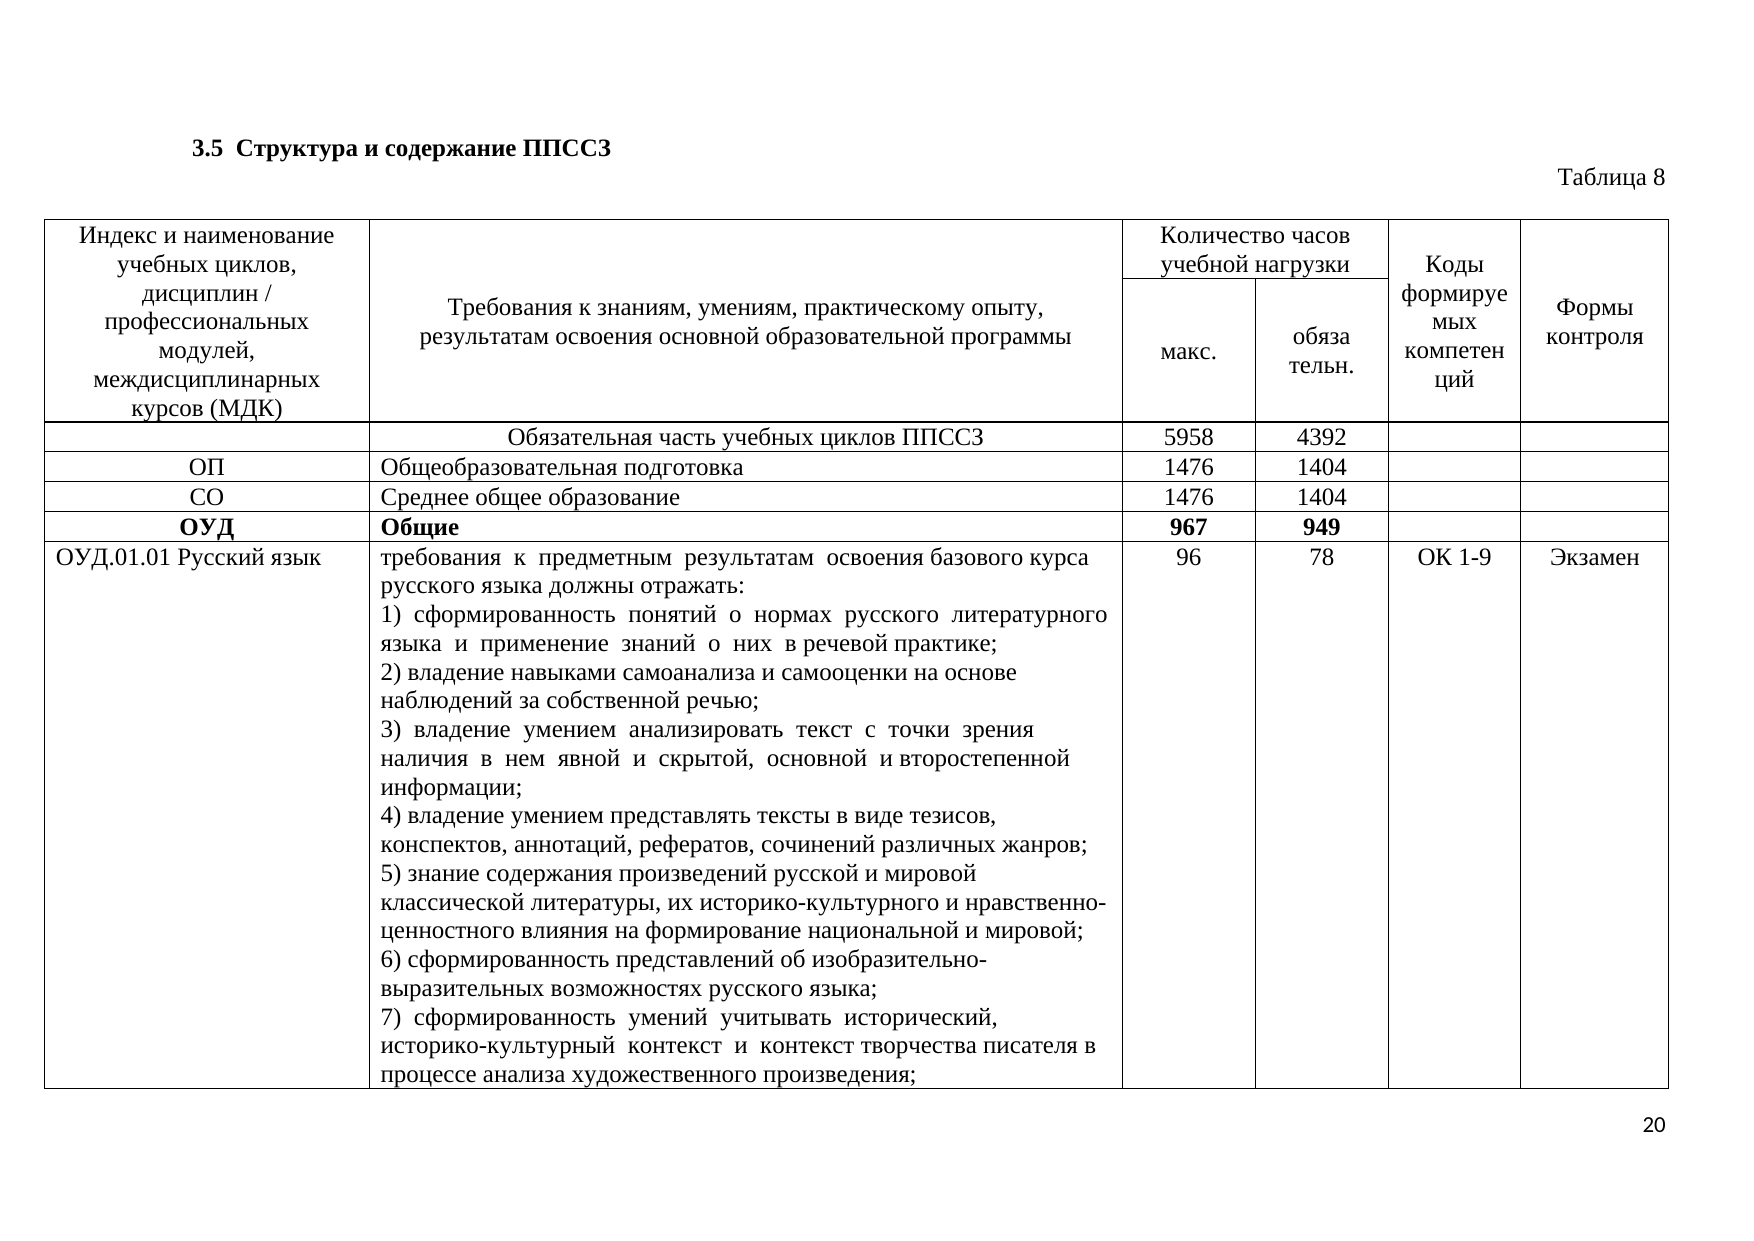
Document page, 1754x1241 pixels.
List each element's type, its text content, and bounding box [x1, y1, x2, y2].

table_header Коды формируемых компетенций [1389, 220, 1520, 421]
table_cell [1389, 512, 1520, 541]
table_header Формы контроля [1521, 220, 1668, 421]
table_header Количество часов учебной нагрузки [1123, 220, 1388, 278]
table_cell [45, 542, 369, 1088]
table_cell 96 [1123, 542, 1255, 1088]
table_cell [1521, 423, 1668, 451]
table_cell 4392 [1256, 423, 1388, 451]
table_cell 967 [1123, 512, 1255, 541]
table_cell обяза тельн. [1256, 279, 1388, 421]
table_cell Среднее общее образование [370, 482, 1122, 511]
table_cell 1476 [1123, 482, 1255, 511]
table_cell [1389, 423, 1520, 451]
table_cell 1404 [1256, 452, 1388, 481]
table_cell Экзамен [1521, 542, 1668, 1088]
table_cell ОП [45, 452, 369, 481]
table_cell [1521, 512, 1668, 541]
table_header Требования к знаниям, умениям, практическому опыту, результатам освоения основной образовательной программы [370, 220, 1122, 421]
table_cell СО [45, 482, 369, 511]
table_cell [1521, 452, 1668, 481]
table_cell [45, 423, 369, 451]
table_cell Обязательная часть учебных циклов ППССЗ [370, 423, 1122, 451]
table_cell 949 [1256, 512, 1388, 541]
table_cell ОУД [45, 512, 369, 541]
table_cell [370, 542, 1122, 1088]
table_cell 1404 [1256, 482, 1388, 511]
table_cell Общеобразовательная подготовка [370, 452, 1122, 481]
table_header Индекс и наименование учебных циклов, дисциплин / профессиональных модулей, междисциплинарных курсов (МДК) [45, 220, 369, 421]
list Таблица 8 [201, 162, 1665, 190]
table_cell 78 [1256, 542, 1388, 1088]
table_cell 5958 [1123, 423, 1255, 451]
table_cell [1389, 482, 1520, 511]
table_cell Общие [370, 512, 1122, 541]
table_cell ОК 1-9 [1389, 542, 1520, 1088]
table_cell [1389, 452, 1520, 481]
table_cell 1476 [1123, 452, 1255, 481]
table_cell [1521, 482, 1668, 511]
text 3.5 Структура и содержание ППССЗ [118, 133, 1665, 162]
table_cell макс. [1123, 279, 1255, 421]
